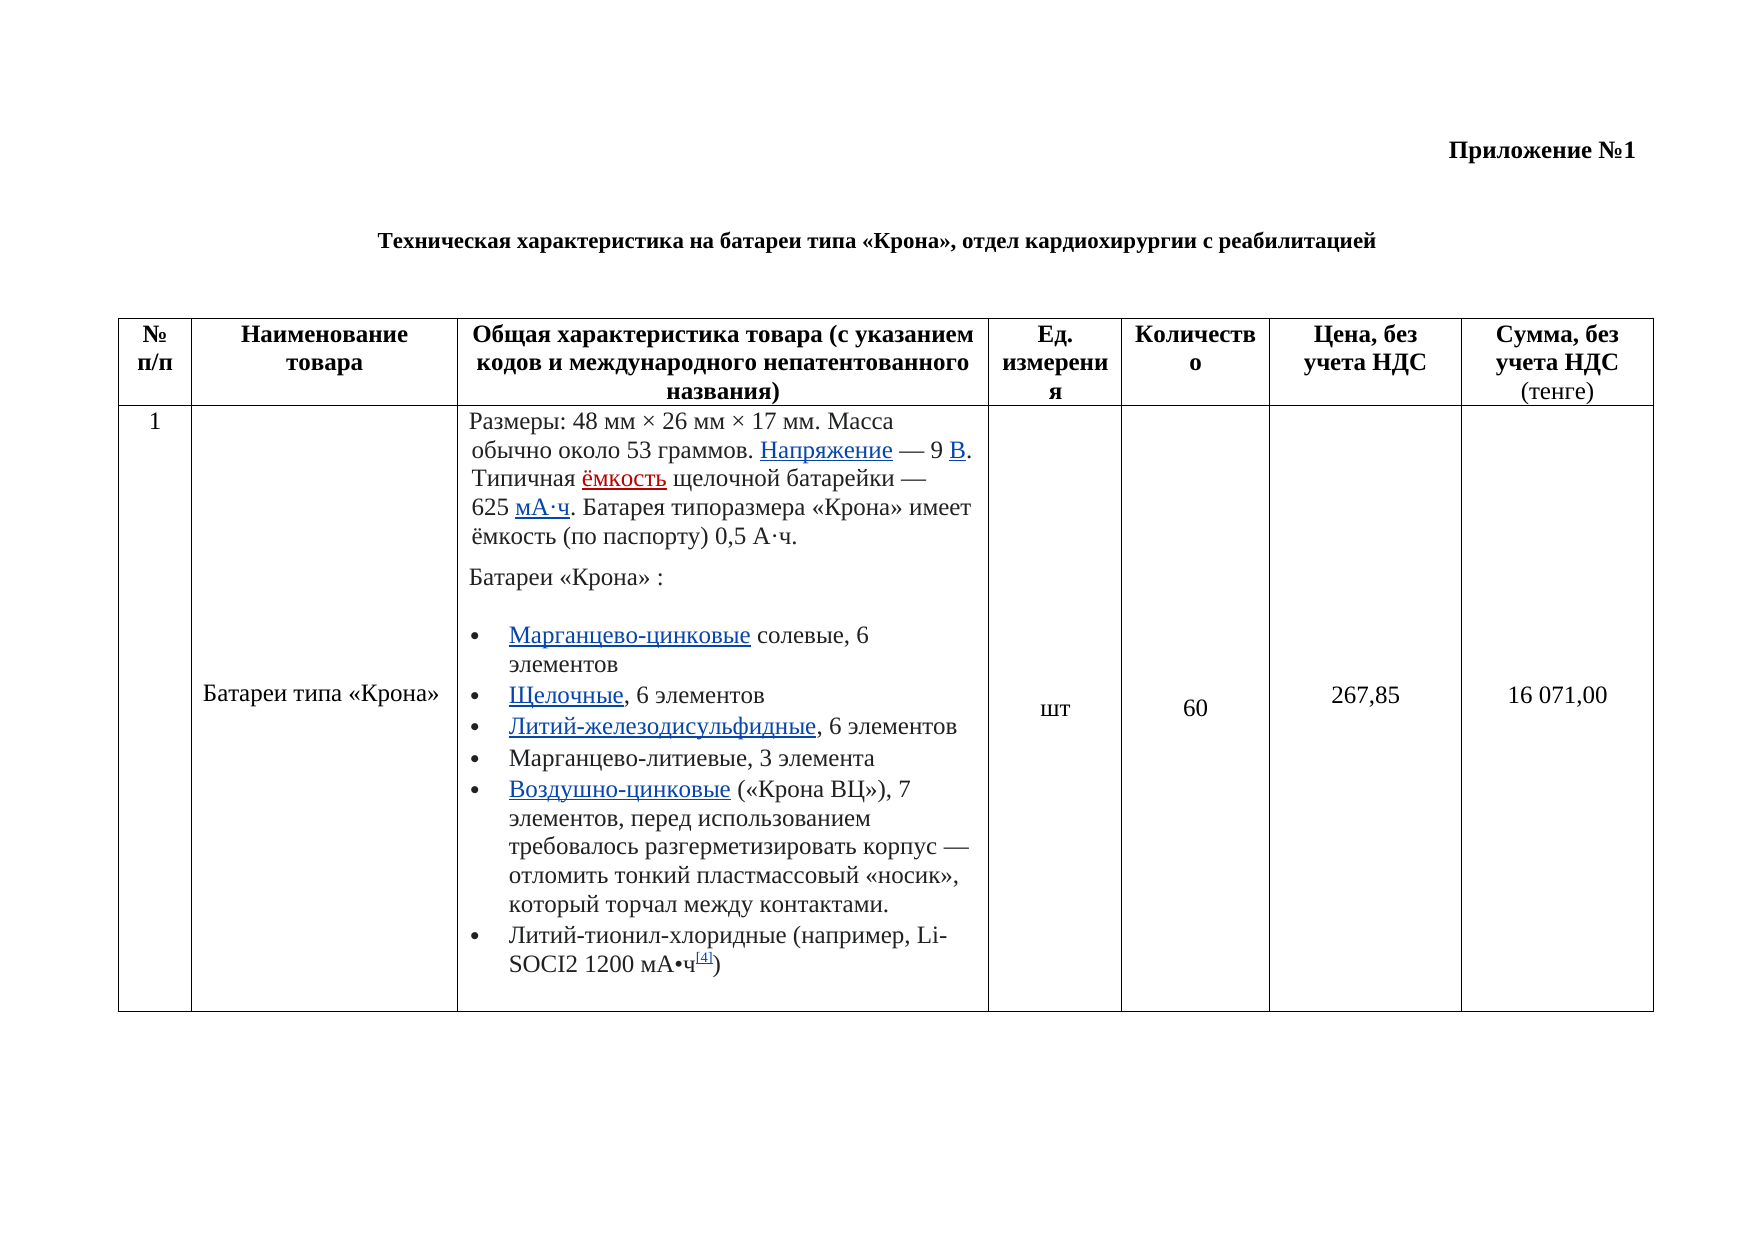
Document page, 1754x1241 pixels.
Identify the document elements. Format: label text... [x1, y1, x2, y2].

table_header Цена, без учета НДС [1270, 319, 1461, 405]
table_header Количество [1122, 319, 1269, 405]
table_cell Батареи типа «Крона» [192, 406, 457, 1011]
table_header Общая характеристика товара (с указанием кодов и международного непатентованного названия) [458, 319, 988, 405]
table_header Сумма, без учета НДС (тенге) [1462, 319, 1653, 405]
table_cell 16 071,00 [1462, 406, 1653, 1011]
text Техническая характеристика на батареи типа «Крона», отдел кардиохирургии с реабилитацией [118, 227, 1636, 253]
table_header № п/п [119, 319, 191, 405]
table_cell Размеры: 48 мм × 26 мм × 17 мм. Масса обычно около 53 граммов. Напряжение — 9 В. Типичная ёмкость щелочной батарейки — 625 мА·ч. Батарея типоразмера «Крона» имеет ёмкость (по паспорту) 0,5 А·ч. Батареи «Крона» : Марганцево-цинковые солевые, 6 элементов Щелочные, 6 элементов Литий-железодисульфидные, 6 элементов Марганцево-литиевые, 3 элемента Воздушно-цинковые («Крона ВЦ»), 7 элементов, перед использованием требовалось разгерметизировать корпус — отломить тонкий пластмассовый «носик», который торчал между контактами. Литий-тионил-хлоридные (например, Li-SOCI2 1200 мА•ч[4]) [458, 406, 988, 1011]
table_header Ед. измерения [989, 319, 1121, 405]
table_cell шт [989, 406, 1121, 1011]
text Приложение №1 [118, 135, 1636, 164]
table_cell 60 [1122, 406, 1269, 1011]
table_cell 1 [119, 406, 191, 1011]
table_header Наименование товара [192, 319, 457, 405]
table_cell 267,85 [1270, 406, 1461, 1011]
